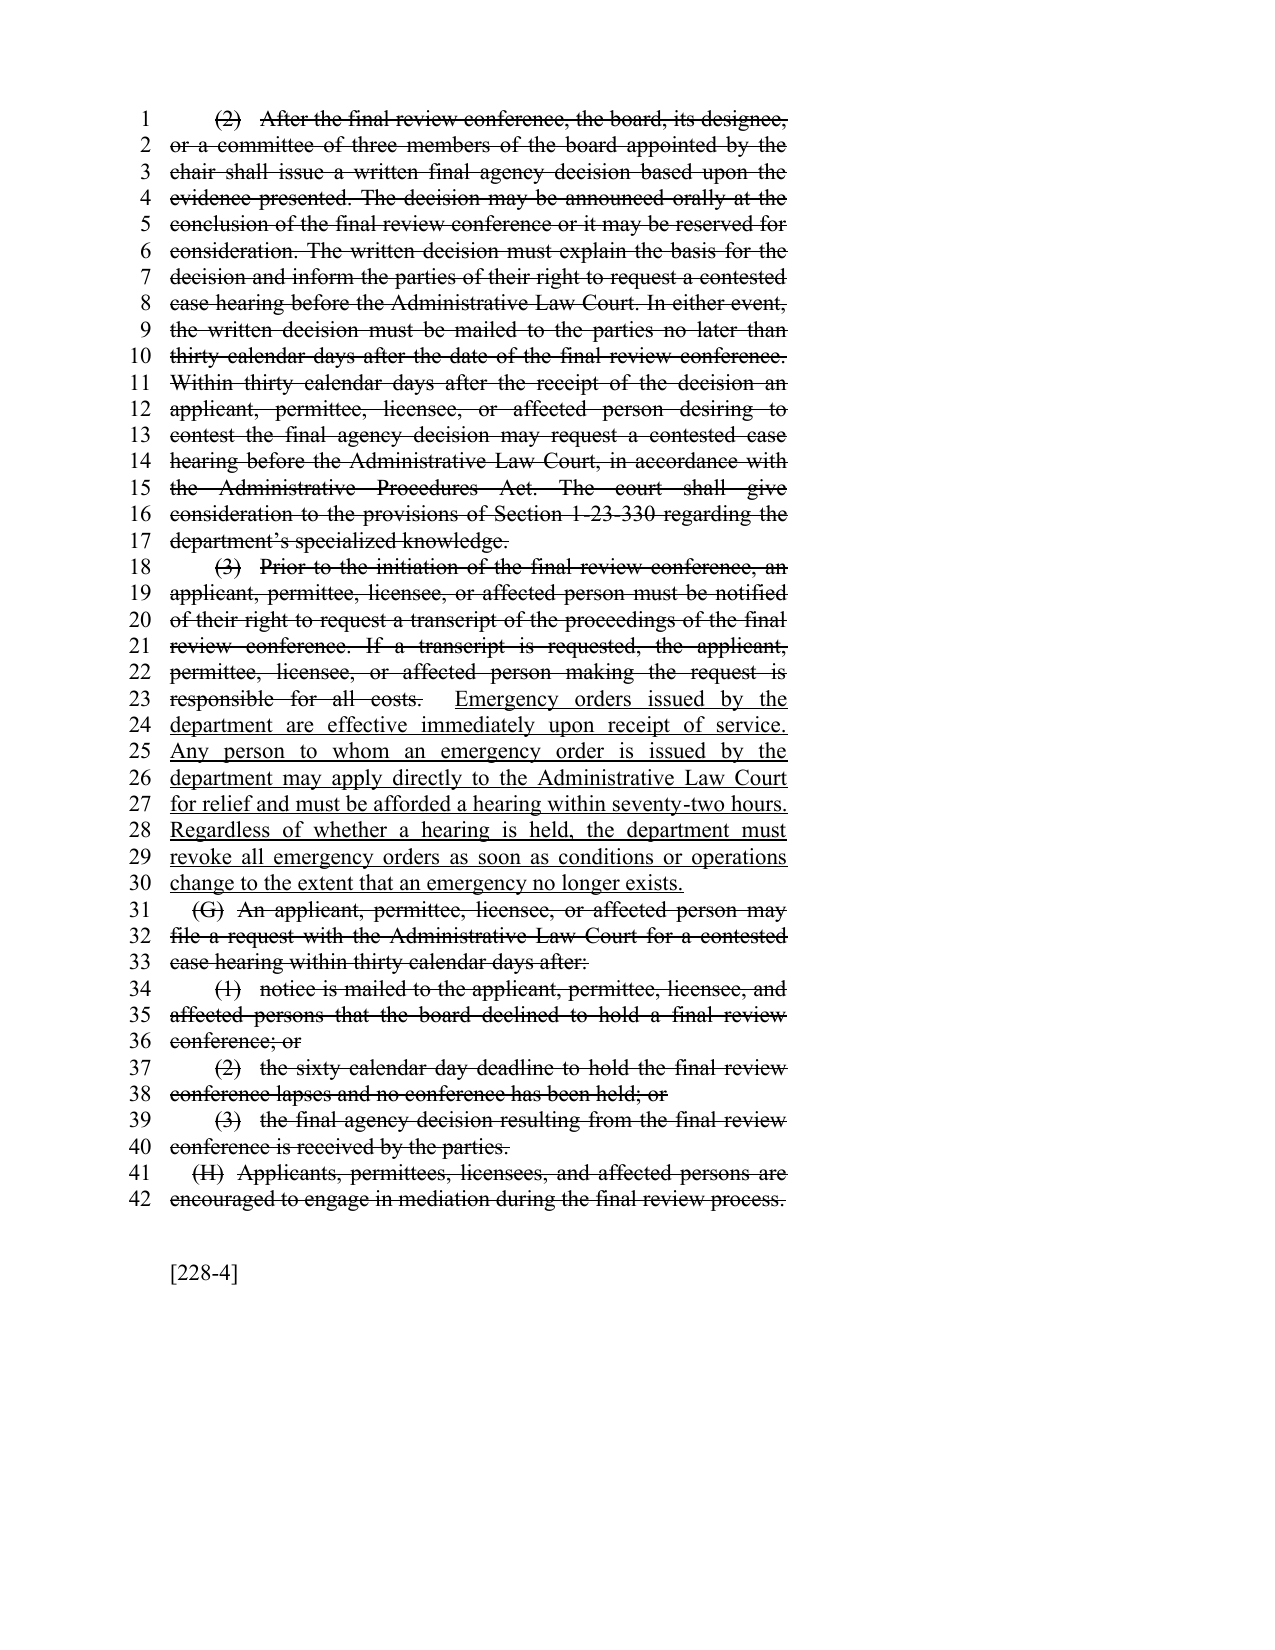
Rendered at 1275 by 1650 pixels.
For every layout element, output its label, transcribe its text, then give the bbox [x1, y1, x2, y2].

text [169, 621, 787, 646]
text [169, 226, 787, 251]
text (G) An applicant, permittee, licensee, or affected person may file a request with the Administrative Law Court for a contested case hearing within thirty calendar days after: [169, 937, 787, 975]
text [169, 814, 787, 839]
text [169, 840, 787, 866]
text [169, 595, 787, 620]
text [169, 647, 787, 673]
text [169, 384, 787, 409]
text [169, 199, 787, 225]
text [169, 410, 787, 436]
text (H) Applicants, permittees, licensees, and affected persons are encouraged to engage in mediation during the final review process. [169, 1159, 787, 1212]
text (1) notice is mailed to the applicant, permittee, licensee, and affected persons that the board declined to hold a final review conference; or [169, 1016, 787, 1054]
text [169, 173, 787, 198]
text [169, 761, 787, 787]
text (G) An applicant, permittee, licensee, or affected person may file a request with the Administrative Law Court for a contested case hearing within thirty calendar days after: [169, 896, 787, 936]
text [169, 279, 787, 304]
text (1) notice is mailed to the applicant, permittee, licensee, and affected persons that the board declined to hold a final review conference; or [169, 975, 787, 1015]
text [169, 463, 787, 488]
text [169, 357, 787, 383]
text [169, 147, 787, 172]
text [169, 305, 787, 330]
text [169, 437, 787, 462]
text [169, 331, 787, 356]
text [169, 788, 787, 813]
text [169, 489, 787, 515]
text (3) the final agency decision resulting from the final review conference is received by the parties. [169, 1106, 787, 1159]
text (2) the sixty calendar day deadline to hold the final review conference lapses and no conference has been held; or [169, 1054, 787, 1106]
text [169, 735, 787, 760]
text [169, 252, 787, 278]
